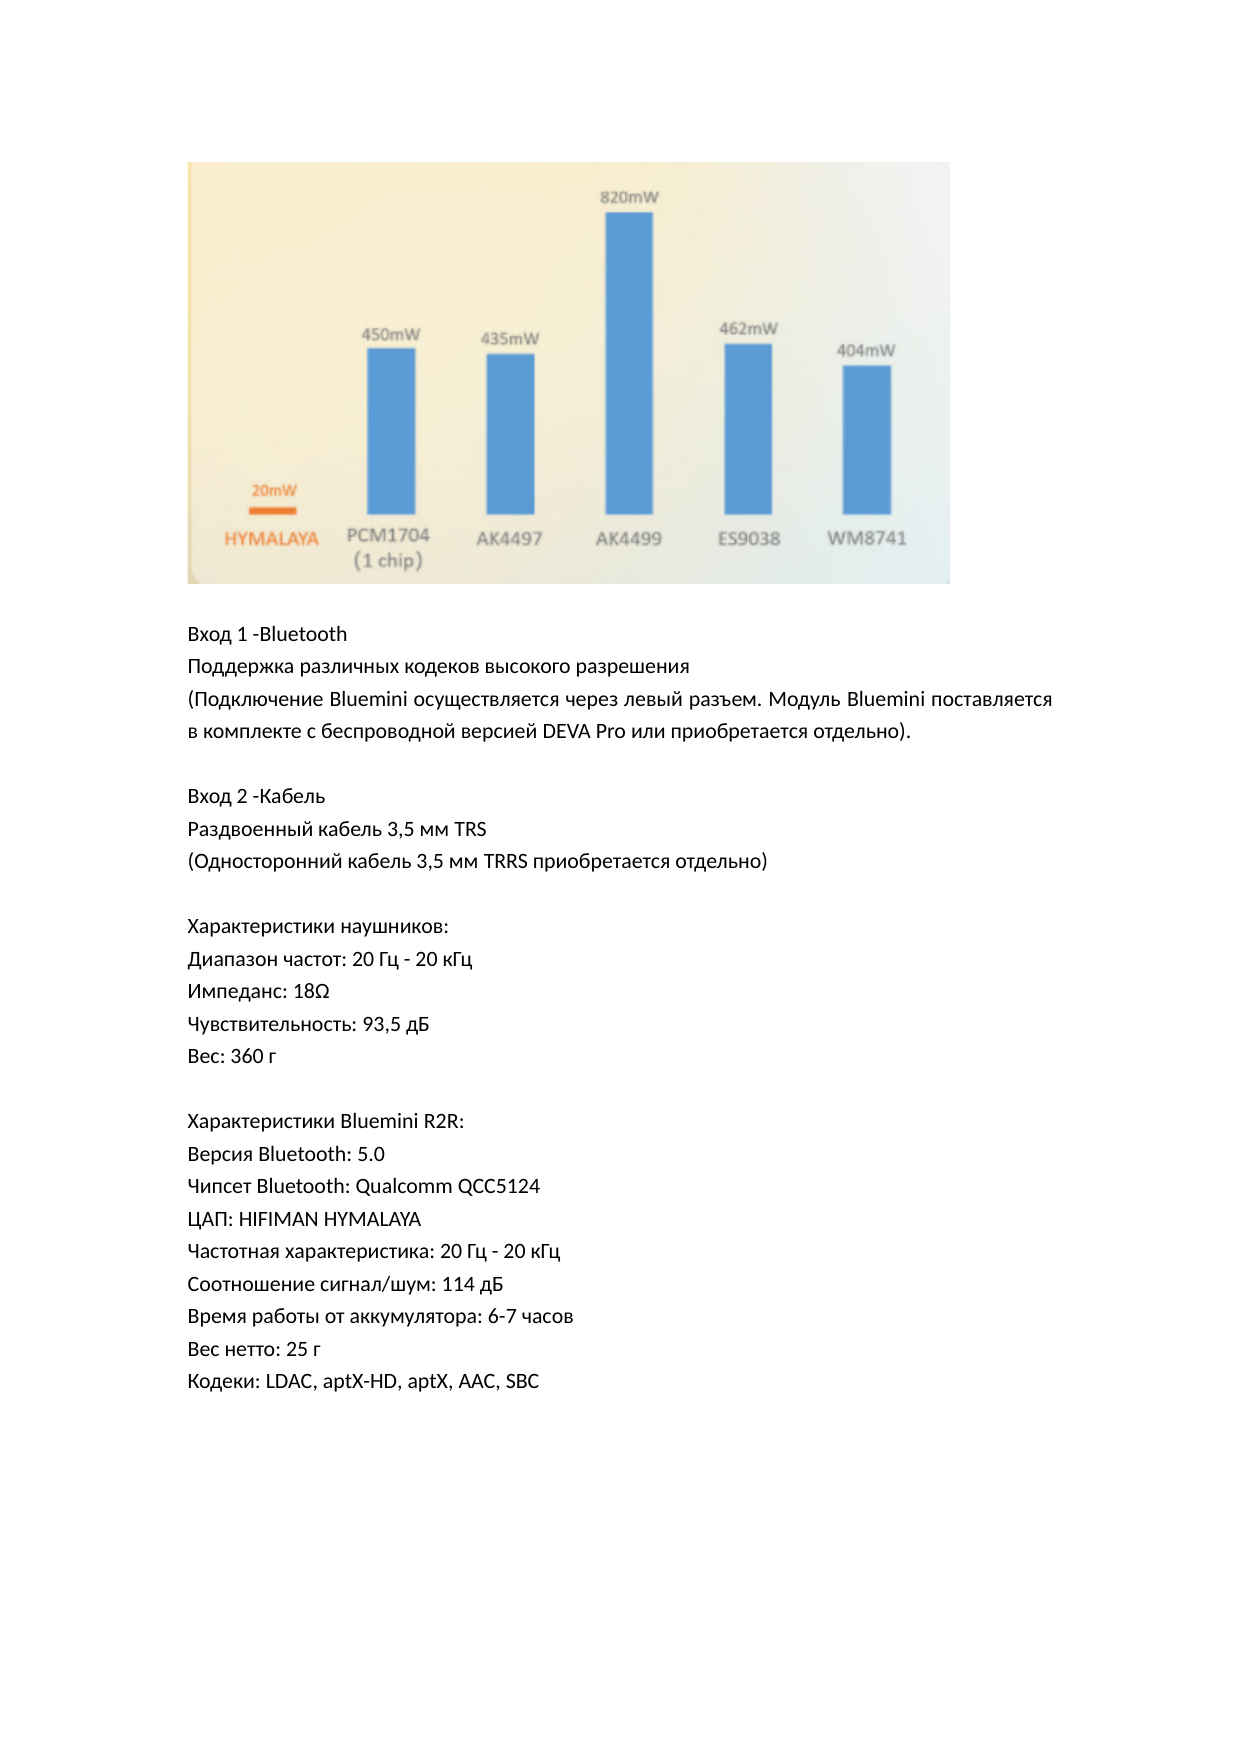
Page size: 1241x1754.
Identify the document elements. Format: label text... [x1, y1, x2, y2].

text Время работы от аккумулятора: 6-7 часов [187, 1299, 1053, 1332]
text Вход 1 -Bluetooth [187, 617, 1053, 649]
text Характеристики Bluemini R2R: [187, 1104, 1053, 1137]
text Поддержка различных кодеков высокого разрешения [187, 649, 1053, 682]
text Импеданс: 18Ω [187, 974, 1053, 1007]
text Чипсет Bluetooth: Qualcomm QCC5124 [187, 1169, 1053, 1202]
text Раздвоенный кабель 3,5 мм TRS [187, 812, 1053, 844]
text Вход 2 -Кабель [187, 779, 1053, 812]
text Характеристики наушников: [187, 909, 1053, 942]
text Диапазон частот: 20 Гц - 20 кГц [187, 942, 1053, 974]
text Вес: 360 г [187, 1039, 1053, 1072]
text (Подключение Bluemini осуществляется через левый разъем. Модуль Bluemini поставляется в комплекте с беспроводной версией DEVA Pro или приобретается отдельно). [187, 682, 1053, 747]
text Кодеки: LDAC, aptX-HD, aptX, AAC, SBC [187, 1364, 1053, 1397]
text (Односторонний кабель 3,5 мм TRRS приобретается отдельно) [187, 844, 1053, 877]
text Соотношение сигнал/шум: 114 дБ [187, 1267, 1053, 1299]
text Частотная характеристика: 20 Гц - 20 кГц [187, 1234, 1053, 1267]
text Вес нетто: 25 г [187, 1332, 1053, 1364]
text Версия Bluetooth: 5.0 [187, 1137, 1053, 1169]
picture [187, 162, 951, 584]
text Чувствительность: 93,5 дБ [187, 1007, 1053, 1039]
text ЦАП: HIFIMAN HYMALAYA [187, 1202, 1053, 1234]
